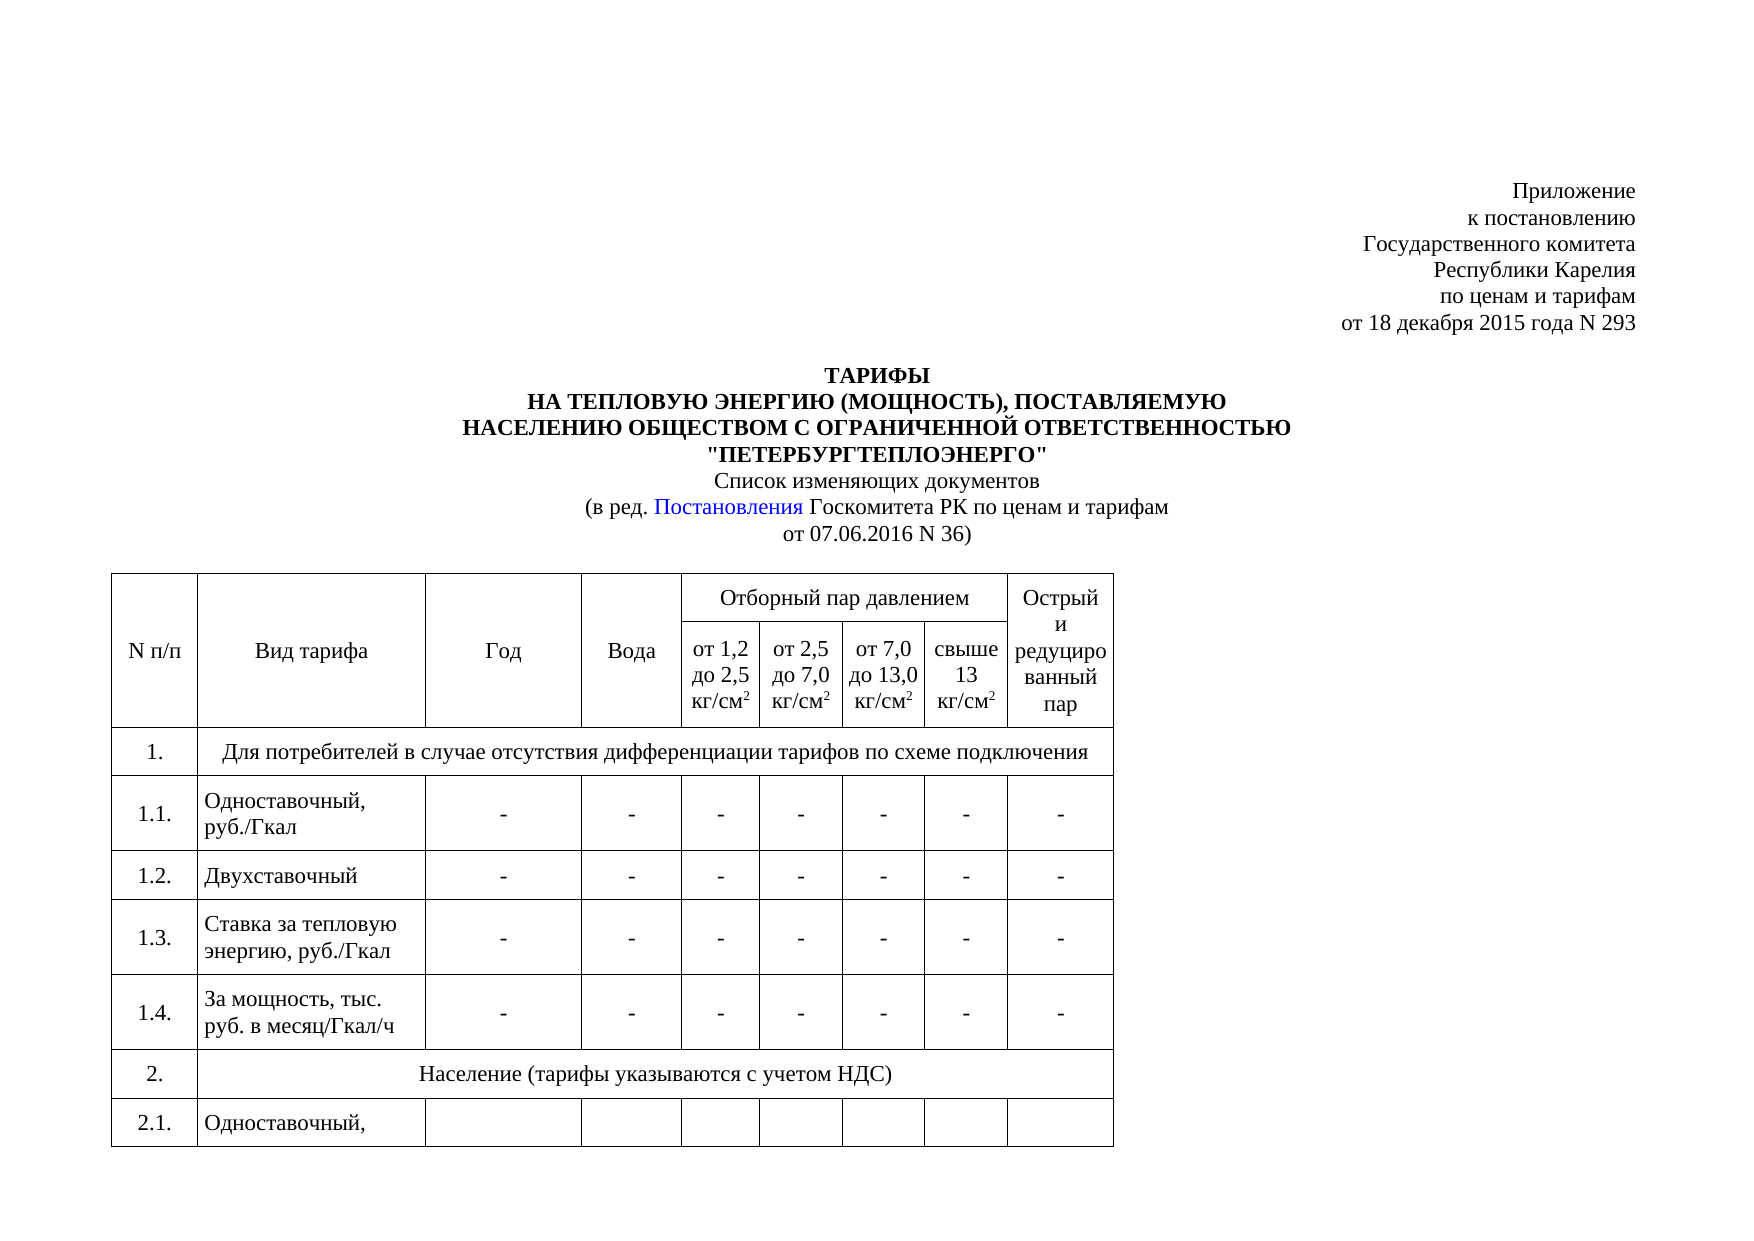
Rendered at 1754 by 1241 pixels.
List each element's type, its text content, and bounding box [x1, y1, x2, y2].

table_cell 2. [112, 1050, 197, 1097]
table_cell - [426, 975, 581, 1049]
text по ценам и тарифам [118, 283, 1636, 309]
table_cell - [843, 900, 924, 974]
table_cell - [843, 975, 924, 1049]
table_cell 1.4. [112, 975, 197, 1049]
table_header Острый и редуцированный пар [1008, 574, 1113, 727]
text от 07.06.2016 N 36) [118, 520, 1636, 546]
table_cell 2.1. [112, 1099, 197, 1146]
table_cell - [843, 776, 924, 850]
table_cell - [1008, 776, 1113, 850]
table_cell от 2,5 до 7,0 кг/см2 [760, 622, 842, 727]
table_cell - [582, 776, 681, 850]
table_header Вода [582, 574, 681, 727]
table_cell - [925, 776, 1007, 850]
text Государственного комитета [118, 230, 1636, 256]
table_cell - [682, 776, 759, 850]
table_cell За мощность, тыс. руб. в месяц/Гкал/ч [198, 975, 425, 1049]
title "ПЕТЕРБУРГТЕПЛОЭНЕРГО" [118, 441, 1636, 467]
table_cell 1.3. [112, 900, 197, 974]
table_cell от 7,0 до 13,0 кг/см2 [843, 622, 924, 727]
table_cell - [760, 900, 842, 974]
table_cell Двухставочный [198, 851, 425, 899]
table_cell Население (тарифы указываются с учетом НДС) [198, 1050, 1113, 1097]
table_cell свыше 13 кг/см2 [925, 622, 1007, 727]
table_cell Ставка за тепловую энергию, руб./Гкал [198, 900, 425, 974]
table_cell [843, 1099, 924, 1146]
table_cell - [760, 975, 842, 1049]
table_cell - [682, 851, 759, 899]
text Приложение [118, 177, 1636, 203]
table_cell - [760, 851, 842, 899]
table_cell - [426, 900, 581, 974]
table_cell Одноставочный, руб./Гкал [198, 776, 425, 850]
title НА ТЕПЛОВУЮ ЭНЕРГИЮ (МОЩНОСТЬ), ПОСТАВЛЯЕМУЮ [118, 388, 1636, 414]
table_cell - [843, 851, 924, 899]
table_cell - [1008, 851, 1113, 899]
table_cell [582, 1099, 681, 1146]
table_cell - [1008, 975, 1113, 1049]
table_cell от 1,2 до 2,5 кг/см2 [682, 622, 759, 727]
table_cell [198, 1099, 425, 1146]
title ТАРИФЫ [118, 362, 1636, 388]
table_cell - [925, 900, 1007, 974]
table_cell - [582, 975, 681, 1049]
table_header Вид тарифа [198, 574, 425, 727]
table_cell - [426, 776, 581, 850]
table_cell 1. [112, 728, 197, 775]
text к постановлению [118, 203, 1636, 230]
table_cell Для потребителей в случае отсутствия дифференциации тарифов по схеме подключения [198, 728, 1113, 775]
text от 18 декабря 2015 года N 293 [118, 309, 1636, 335]
table_header Отборный пар давлением [682, 574, 1007, 621]
table_cell 1.2. [112, 851, 197, 899]
table_cell - [925, 851, 1007, 899]
table_cell - [682, 900, 759, 974]
table_cell - [682, 975, 759, 1049]
table_cell [426, 1099, 581, 1146]
table_cell - [426, 851, 581, 899]
table_cell - [1008, 900, 1113, 974]
table_cell 1.1. [112, 776, 197, 850]
table_cell - [925, 975, 1007, 1049]
text (в ред. Постановления Госкомитета РК по ценам и тарифам [118, 493, 1636, 520]
text Республики Карелия [118, 256, 1636, 283]
table_header Год [426, 574, 581, 727]
table_cell [925, 1099, 1007, 1146]
table_cell [682, 1099, 759, 1146]
title НАСЕЛЕНИЮ ОБЩЕСТВОМ С ОГРАНИЧЕННОЙ ОТВЕТСТВЕННОСТЬЮ [118, 414, 1636, 441]
table_header N п/п [112, 574, 197, 727]
table_cell [760, 1099, 842, 1146]
table_cell - [760, 776, 842, 850]
text Список изменяющих документов [118, 467, 1636, 493]
table_cell - [582, 900, 681, 974]
table_cell - [582, 851, 681, 899]
table_cell [1008, 1099, 1113, 1146]
